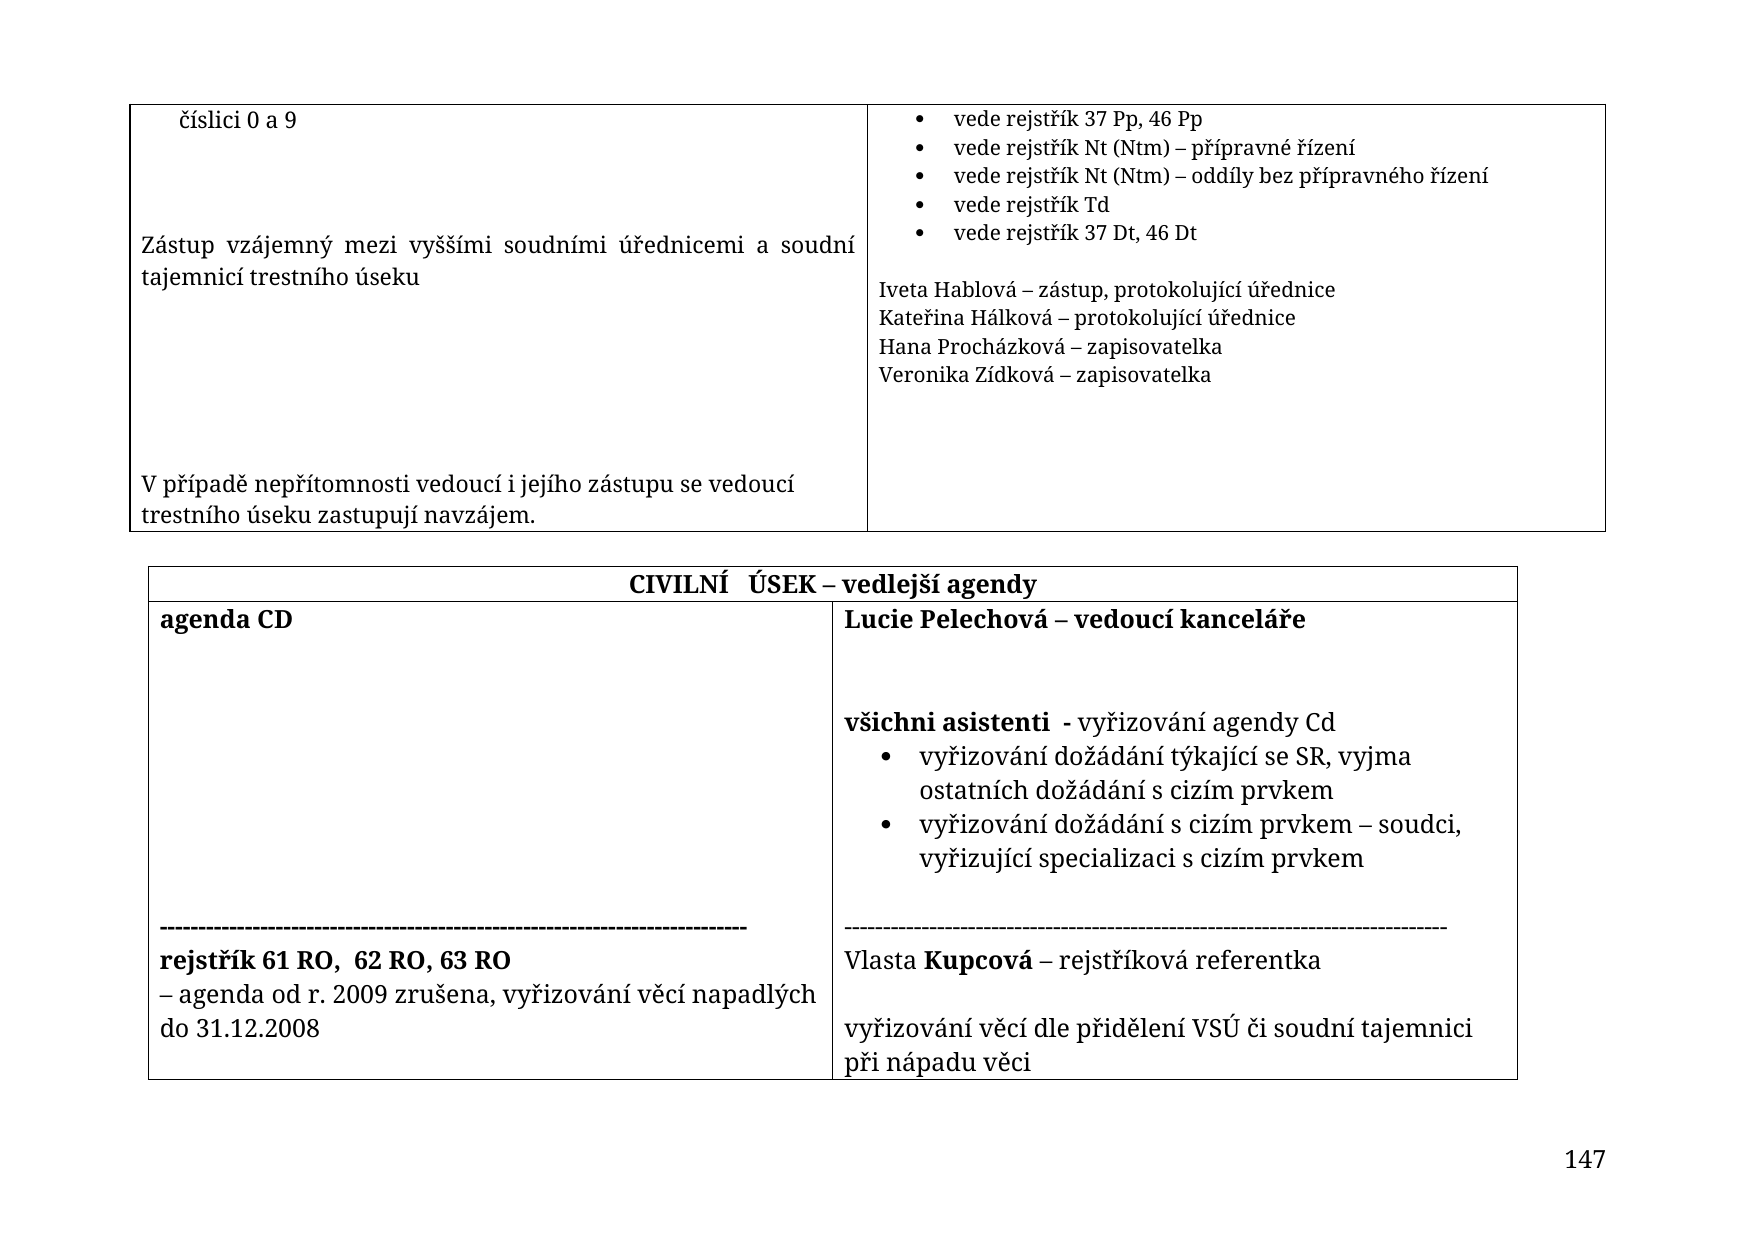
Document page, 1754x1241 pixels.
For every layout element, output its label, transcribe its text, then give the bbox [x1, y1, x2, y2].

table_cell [149, 602, 832, 1079]
table_header CIVILNÍ ÚSEK – vedlejší agendy [149, 567, 1517, 601]
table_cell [131, 105, 867, 531]
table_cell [868, 105, 1605, 531]
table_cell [833, 602, 1517, 1079]
